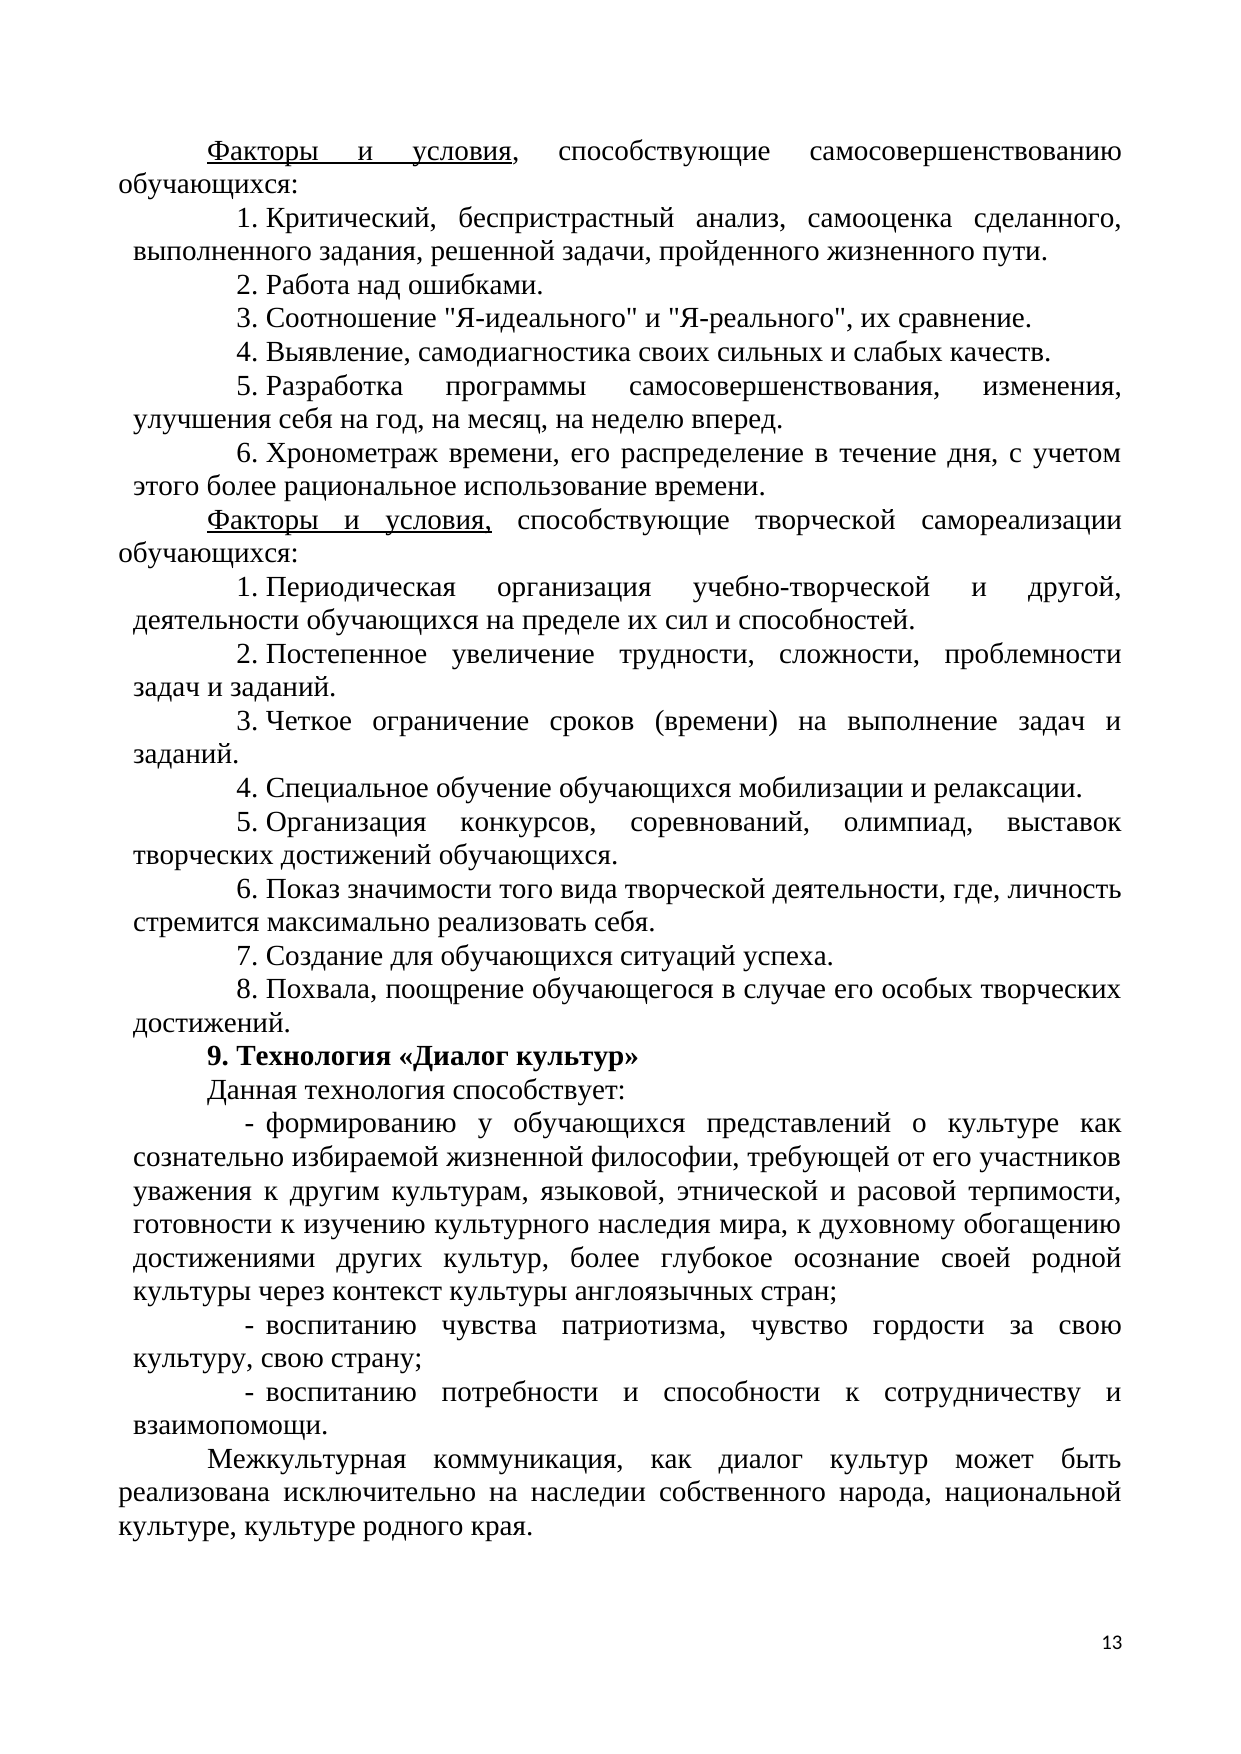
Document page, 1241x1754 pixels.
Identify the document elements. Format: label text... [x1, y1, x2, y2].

list воспитанию потребности и способности к сотрудничеству и взаимопомощи. [133, 1374, 1122, 1441]
text Факторы и условия, способствующие творческой самореализации обучающихся: [118, 502, 1122, 569]
list Хронометраж времени, его распределение в течение дня, с учетом этого более рациональное использование времени. [133, 435, 1122, 502]
list Разработка программы самосовершенствования, изменения, улучшения себя на год, на месяц, на неделю вперед. [133, 368, 1122, 435]
list Четкое ограничение сроков (времени) на выполнение задач и заданий. [133, 703, 1122, 770]
text Межкультурная коммуникация, как диалог культур может быть реализована исключительно на наследии собственного народа, национальной культуре, культуре родного края. [118, 1441, 1122, 1542]
list Выявление, самодиагностика своих сильных и слабых качеств. [133, 334, 1122, 368]
list Показ значимости того вида творческой деятельности, где, личность стремится максимально реализовать себя. [133, 871, 1122, 938]
list Похвала, поощрение обучающегося в случае его особых творческих достижений. [133, 971, 1122, 1038]
list Периодическая организация учебно-творческой и другой, деятельности обучающихся на пределе их сил и способностей. [133, 569, 1122, 636]
list Постепенное увеличение трудности, сложности, проблемности задач и заданий. [133, 636, 1122, 703]
list Критический, беспристрастный анализ, самооценка сделанного, выполненного задания, решенной задачи, пройденного жизненного пути. [133, 200, 1122, 267]
text Факторы и условия, способствующие самосовершенствованию обучающихся: [118, 133, 1122, 200]
list формированию у обучающихся представлений о культуре как сознательно избираемой жизненной философии, требующей от его участников уважения к другим культурам, языковой, этнической и расовой терпимости, готовности к изучению культурного наследия мира, к духовному обогащению достижениями других культур, более глубокое осознание своей родной культуры через контекст культуры англоязычных стран; [133, 1106, 1122, 1307]
list Работа над ошибками. [133, 267, 1122, 301]
list Создание для обучающихся ситуаций успеха. [133, 938, 1122, 971]
text Данная технология способствует: [118, 1072, 1122, 1106]
list Специальное обучение обучающихся мобилизации и релаксации. [133, 770, 1122, 804]
list Соотношение "Я-идеального" и "Я-реального", их сравнение. [133, 301, 1122, 334]
text 9. Технология «Диалог культур» [118, 1038, 1122, 1072]
list Организация конкурсов, соревнований, олимпиад, выставок творческих достижений обучающихся. [133, 804, 1122, 871]
list воспитанию чувства патриотизма, чувство гордости за свою культуру, свою страну; [133, 1307, 1122, 1374]
